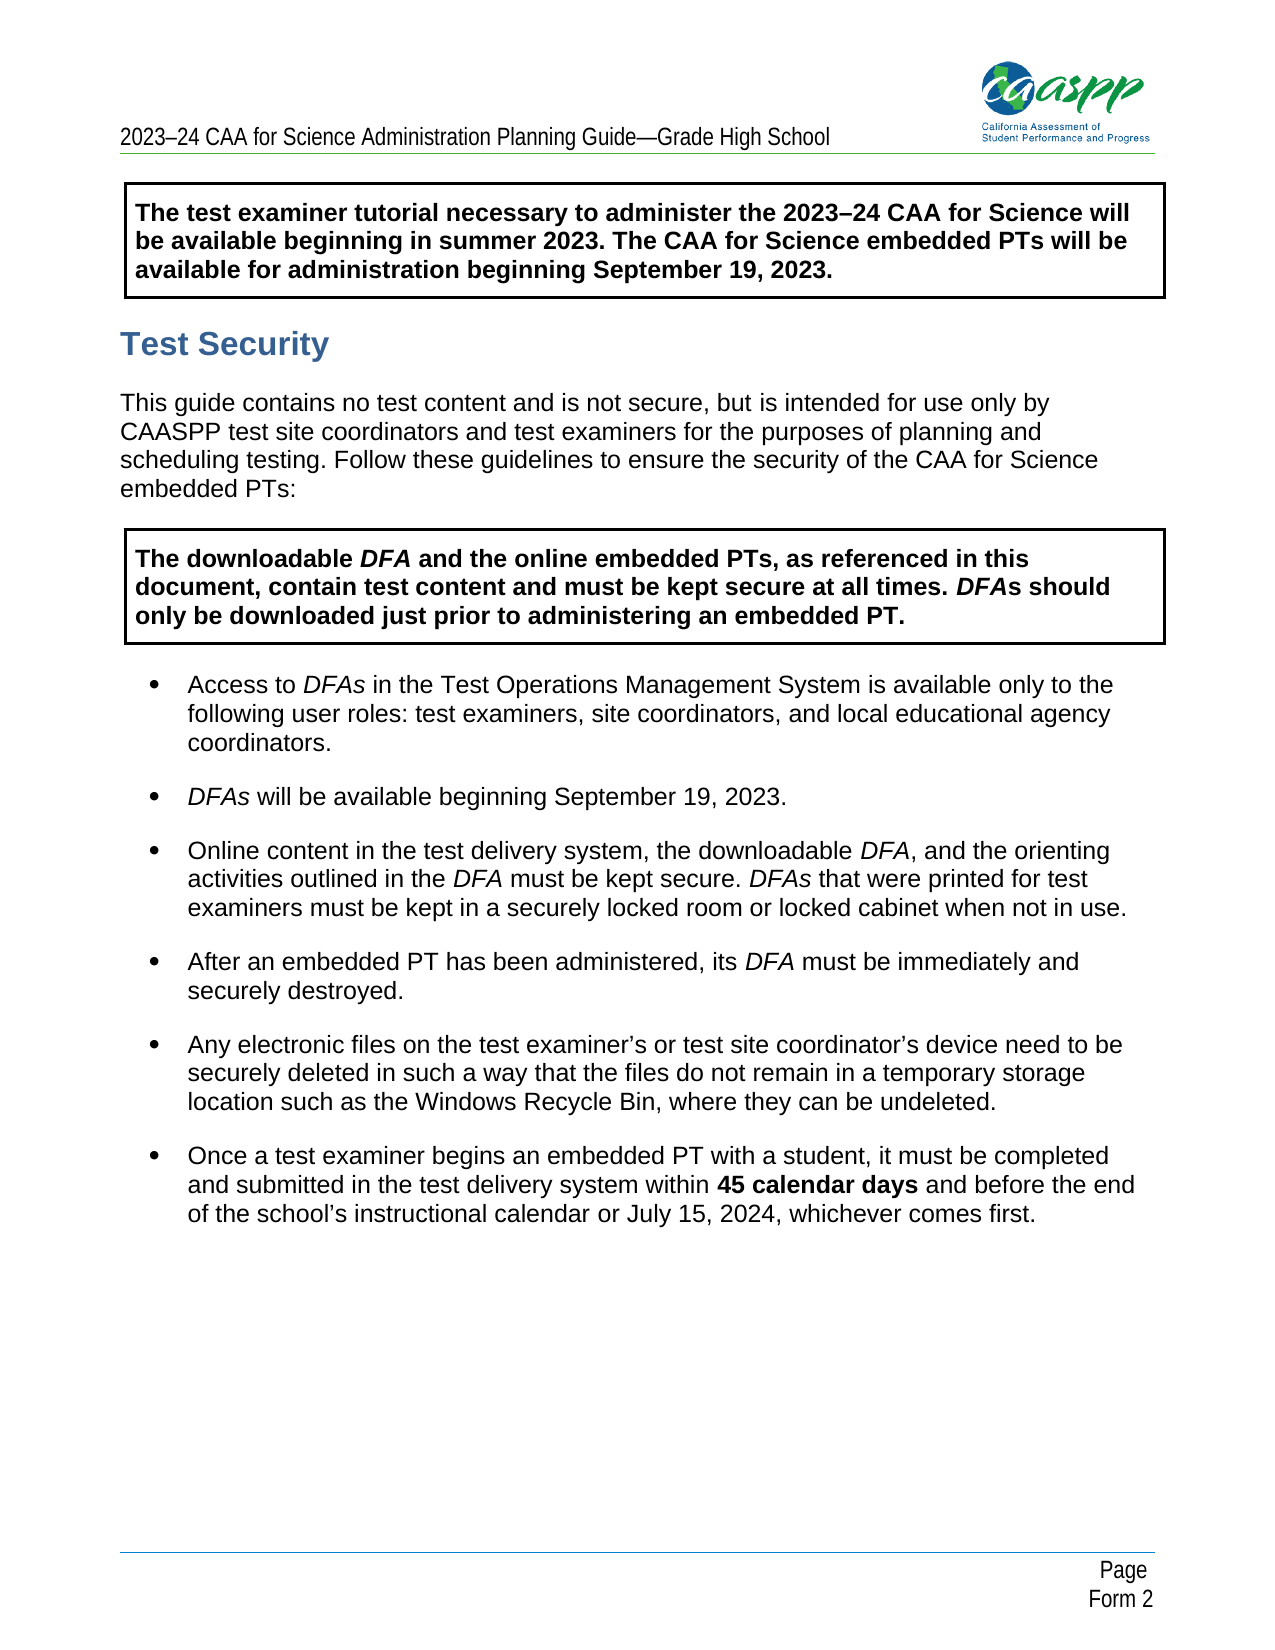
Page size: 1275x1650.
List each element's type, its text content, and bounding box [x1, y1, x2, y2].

text The test examiner tutorial necessary to administer the 2023–24 CAA for Science will be available beginning in summer 2023. The CAA for Science embedded PTs will be available for administration beginning September 19, 2023. [127, 185, 1163, 296]
subtitle Test Security [120, 324, 1155, 363]
text This guide contains no test content and is not secure, but is intended for use only by CAASPP test site coordinators and test examiners for the purposes of planning and scheduling testing. Follow these guidelines to ensure the security of the CAA for Science embedded PTs: [120, 388, 1155, 503]
text Access to DFAs in the Test Operations Management System is available only to the following user roles: test examiners, site coordinators, and local educational agency coordinators. [150, 670, 1155, 757]
text After an embedded PT has been administered, its DFA must be immediately and securely destroyed. [150, 947, 1155, 1004]
text Any electronic files on the test examiner’s or test site coordinator’s device need to be securely deleted in such a way that the files do not remain in a temporary storage location such as the Windows Recycle Bin, where they can be undeleted. [150, 1029, 1155, 1116]
text The downloadable DFA and the online embedded PTs, as referenced in this document, contain test content and must be kept secure at all times. DFAs should only be downloaded just prior to administering an embedded PT. [127, 531, 1163, 642]
text Online content in the test delivery system, the downloadable DFA, and the orienting activities outlined in the DFA must be kept secure. DFAs that were printed for test examiners must be kept in a securely locked room or locked cabinet when not in use. [150, 836, 1155, 922]
picture [977, 60, 1152, 146]
text DFAs will be available beginning September 19, 2023. [150, 782, 1155, 811]
text Once a test examiner begins an embedded PT with a student, it must be completed and submitted in the test delivery system within 45 calendar days and before the end of the school’s instructional calendar or July 15, 2024, whichever comes first. [150, 1141, 1155, 1227]
